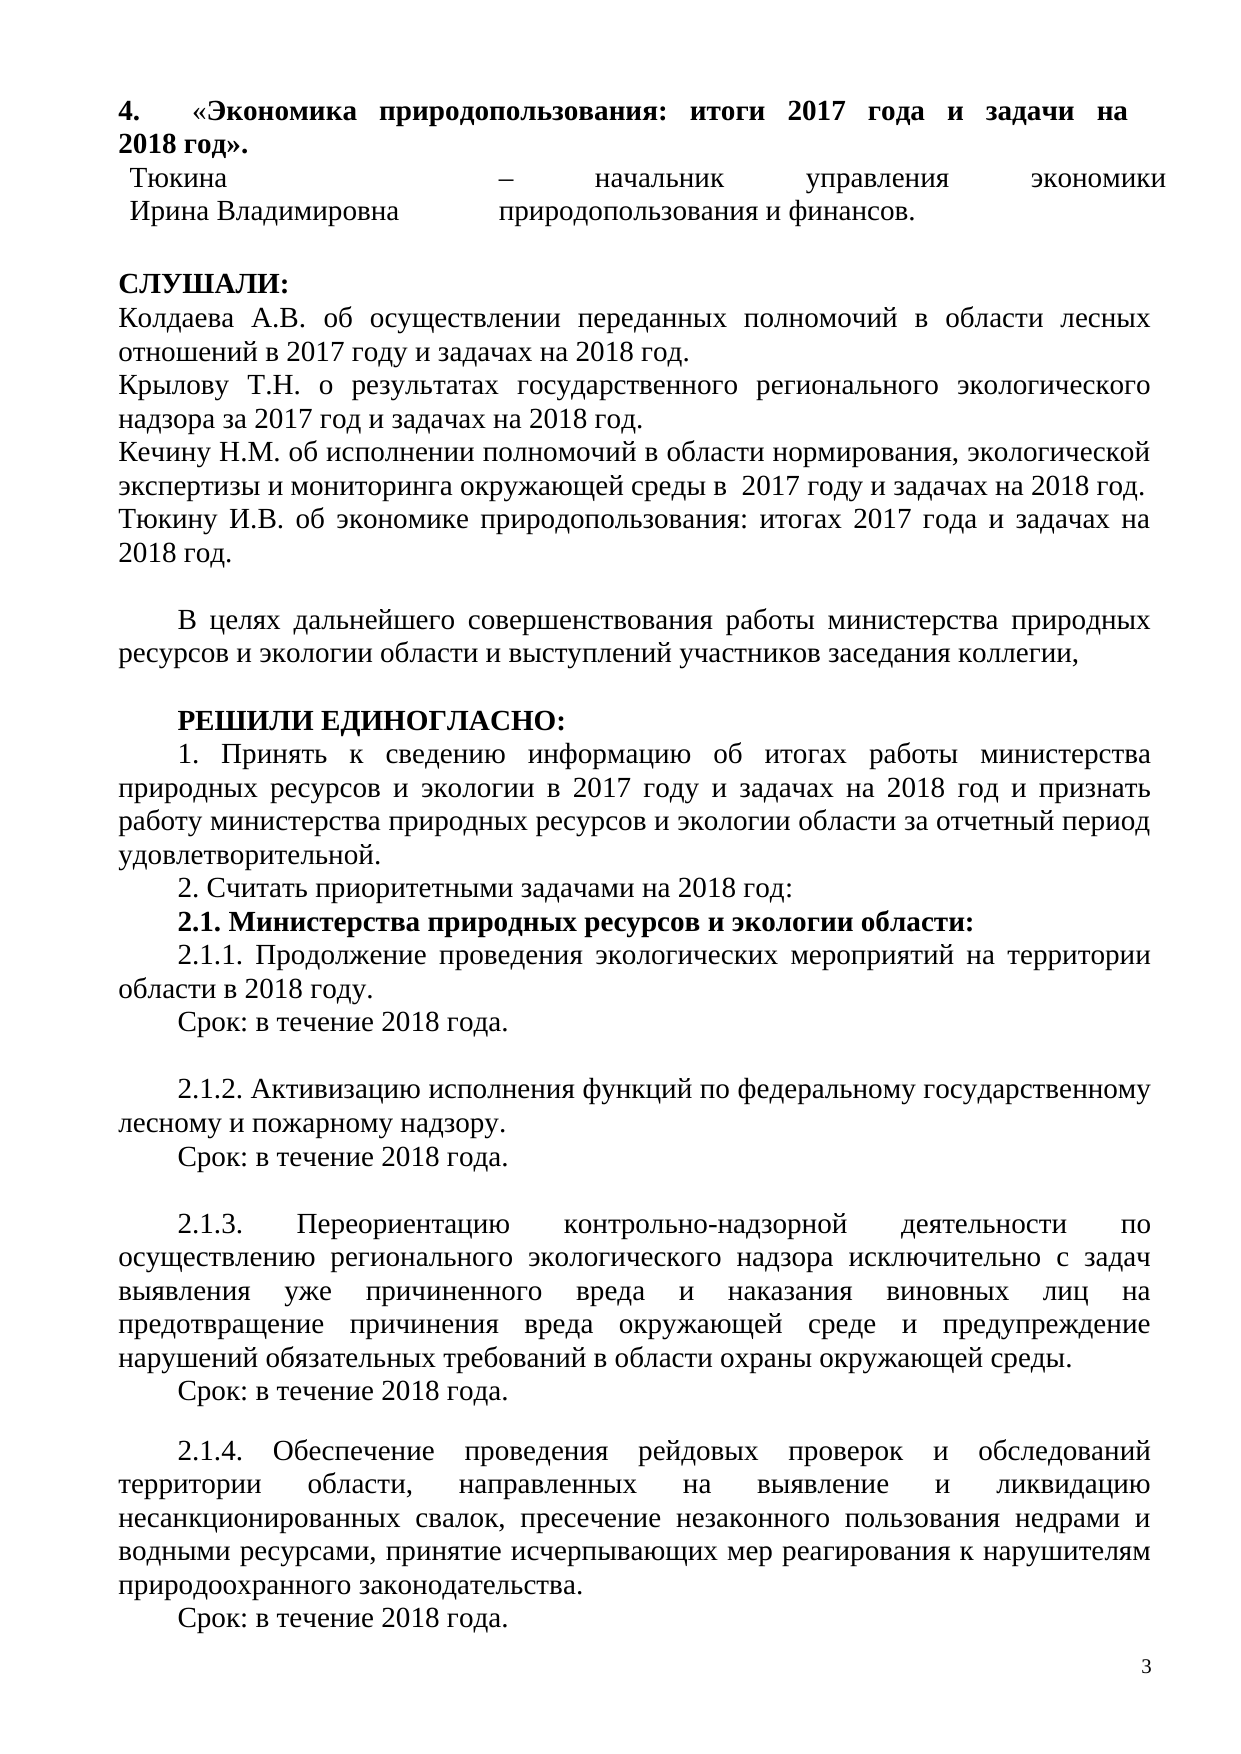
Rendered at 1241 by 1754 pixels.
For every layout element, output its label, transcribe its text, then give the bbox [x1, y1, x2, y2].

list Срок: в течение 2018 года. [118, 1004, 1152, 1038]
text РЕШИЛИ ЕДИНОГЛАСНО: [118, 703, 1152, 736]
text 1. Принять к сведению информацию об итогах работы министерства природных ресурсов и экологии в 2017 году и задачах на 2018 год и признать работу министерства природных ресурсов и экологии области за отчетный период удовлетворительной. [118, 736, 1152, 870]
text Колдаева А.В. об осуществлении переданных полномочий в области лесных отношений в 2017 году и задачах на 2018 год. [118, 300, 1152, 367]
text 2.1.1. Продолжение проведения экологических мероприятий на территории области в 2018 году. [118, 937, 1152, 1004]
list 2.1.3. Переориентацию контрольно-надзорной деятельности по осуществлению регионального экологического надзора исключительно с задач выявления уже причиненного вреда и наказания виновных лиц на предотвращение причинения вреда окружающей среде и предупреждение нарушений обязательных требований в области охраны окружающей среды. [118, 1206, 1152, 1373]
list Срок: в течение 2018 года. [118, 1139, 1152, 1172]
text Срок: в течение 2018 года. [118, 1601, 1152, 1634]
text 2. Считать приоритетными задачами на 2018 год: [118, 870, 1152, 904]
text Крылову Т.Н. о результатах государственного регионального экологического надзора за 2017 год и задачах на 2018 год. [118, 367, 1152, 434]
text Тюкину И.В. об экономике природопользования: итогах 2017 года и задачах на 2018 год. [118, 501, 1152, 568]
text СЛУШАЛИ: [118, 267, 1152, 300]
text 2.1.2. Активизацию исполнения функций по федеральному государственному лесному и пожарному надзору. [118, 1072, 1152, 1139]
table_header – начальник управления экономики природопользования и финансов. [487, 160, 1178, 233]
text В целях дальнейшего совершенствования работы министерства природных ресурсов и экологии области и выступлений участников заседания коллегии, [118, 602, 1152, 669]
list Срок: в течение 2018 года. [118, 1373, 1152, 1407]
list «Экономика природопользования: итоги 2017 года и задачи на 2018 год». [118, 93, 1152, 160]
text Кечину Н.М. об исполнении полномочий в области нормирования, экологической экспертизы и мониторинга окружающей среды в 2017 году и задачах на 2018 год. [118, 434, 1152, 501]
list 2.1.4. Обеспечение проведения рейдовых проверок и обследований территории области, направленных на выявление и ликвидацию несанкционированных свалок, пресечение незаконного пользования недрами и водными ресурсами, принятие исчерпывающих мер реагирования к нарушителям природоохранного законодательства. [118, 1433, 1152, 1601]
table_header Тюкина Ирина Владимировна [118, 160, 487, 233]
text 2.1. Министерства природных ресурсов и экологии области: [118, 904, 1152, 937]
